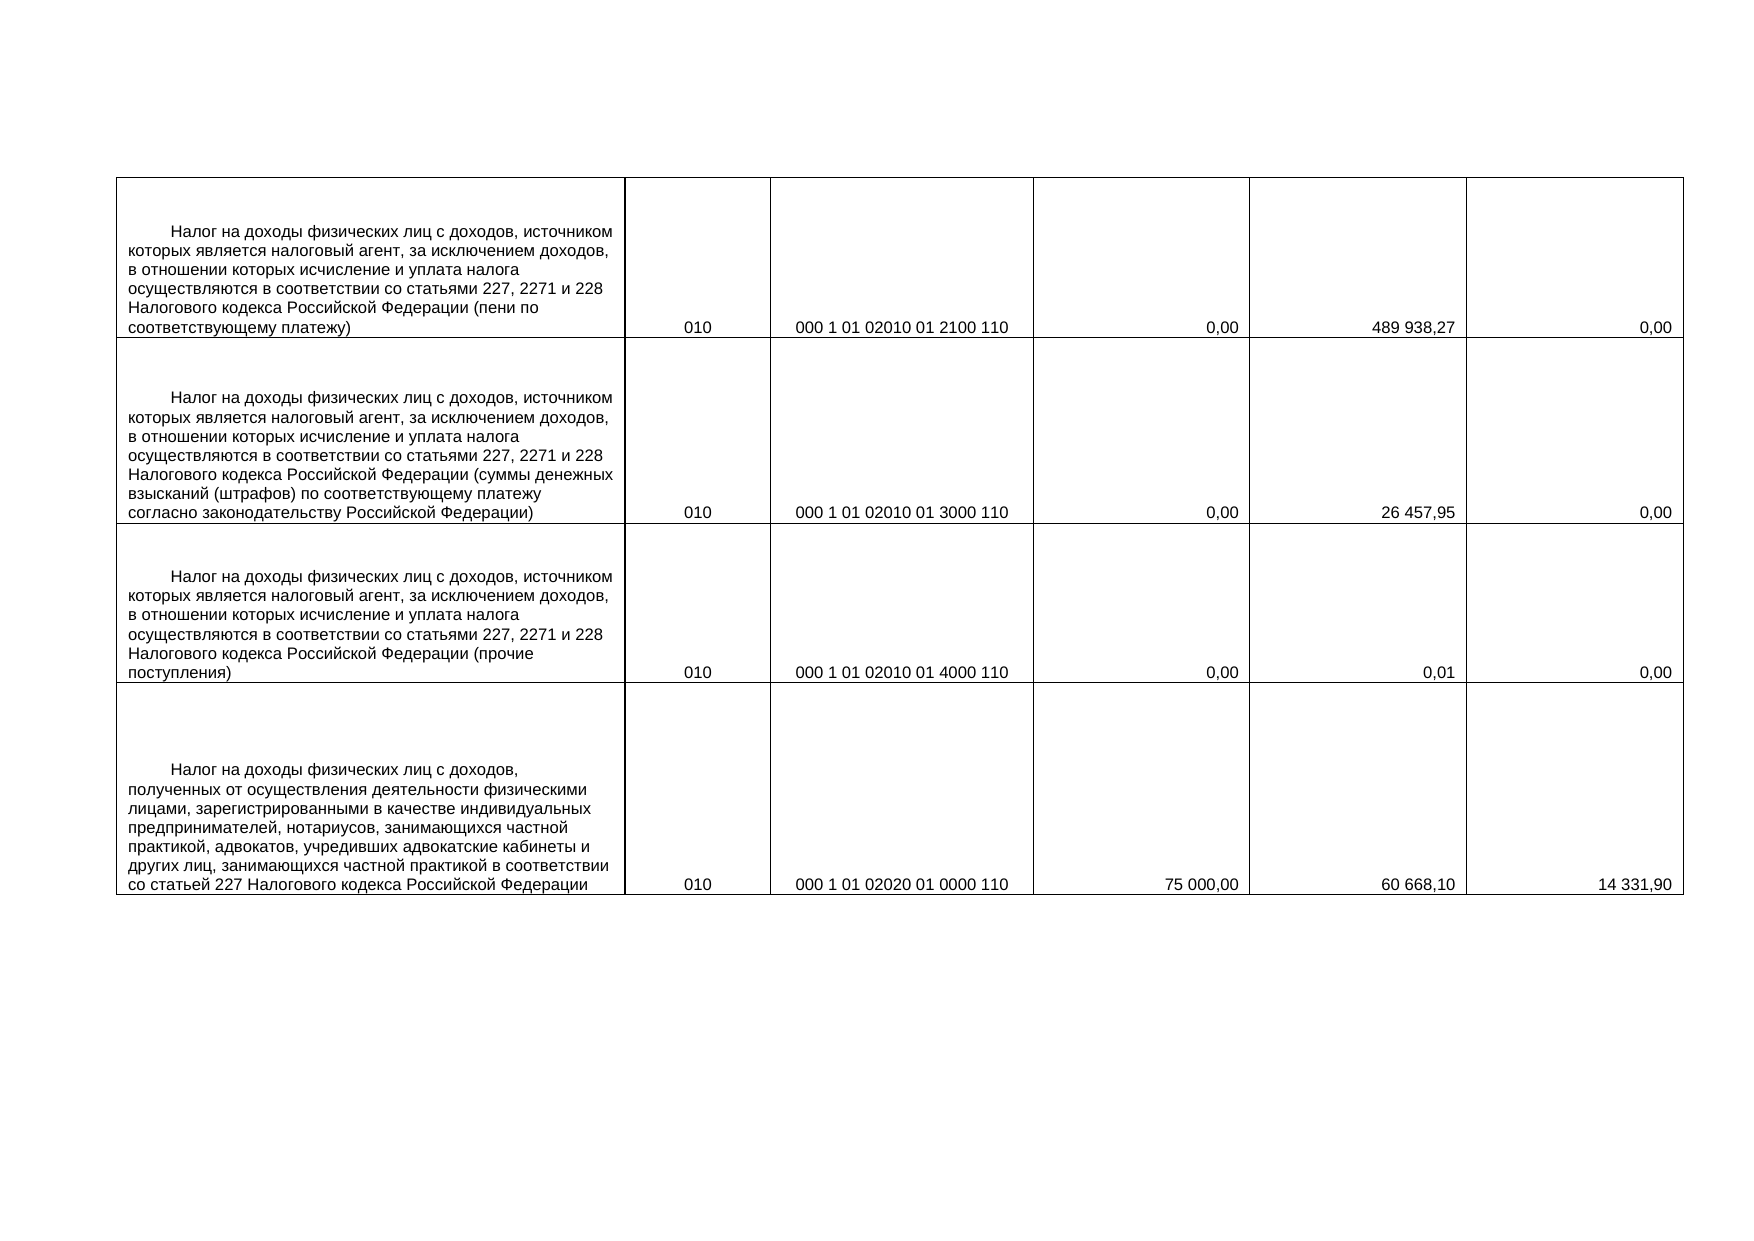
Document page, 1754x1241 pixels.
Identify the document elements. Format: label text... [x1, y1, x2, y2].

table_cell 0,01 [1250, 524, 1466, 682]
table_cell 010 [626, 178, 770, 337]
table_cell 0,00 [1034, 524, 1249, 682]
table_cell 0,00 [1467, 338, 1683, 522]
table_cell Налог на доходы физических лиц с доходов, полученных от осуществления деятельности физическими лицами, зарегистрированными в качестве индивидуальных предпринимателей, нотариусов, занимающихся частной практикой, адвокатов, учредивших адвокатские кабинеты и других лиц, занимающихся частной практикой в соответствии со статьей 227 Налогового кодекса Российской Федерации [117, 683, 624, 894]
table_cell 000 1 01 02010 01 2100 110 [771, 178, 1033, 337]
table_cell 000 1 01 02020 01 0000 110 [771, 683, 1033, 894]
table_cell 0,00 [1034, 178, 1249, 337]
table_cell 0,00 [1467, 178, 1683, 337]
table_cell 489 938,27 [1250, 178, 1466, 337]
table_cell 75 000,00 [1034, 683, 1249, 894]
table_cell 0,00 [1034, 338, 1249, 522]
table_cell 000 1 01 02010 01 3000 110 [771, 338, 1033, 522]
table_cell 0,00 [1467, 524, 1683, 682]
table_cell Налог на доходы физических лиц с доходов, источником которых является налоговый агент, за исключением доходов, в отношении которых исчисление и уплата налога осуществляются в соответствии со статьями 227, 2271 и 228 Налогового кодекса Российской Федерации (пени по соответствующему платежу) [117, 178, 624, 337]
table_cell 010 [626, 524, 770, 682]
table_cell 60 668,10 [1250, 683, 1466, 894]
table_cell 14 331,90 [1467, 683, 1683, 894]
table_cell 26 457,95 [1250, 338, 1466, 522]
table_cell Налог на доходы физических лиц с доходов, источником которых является налоговый агент, за исключением доходов, в отношении которых исчисление и уплата налога осуществляются в соответствии со статьями 227, 2271 и 228 Налогового кодекса Российской Федерации (прочие поступления) [117, 524, 624, 682]
table_cell 010 [626, 683, 770, 894]
table_cell 010 [626, 338, 770, 522]
table_cell 000 1 01 02010 01 4000 110 [771, 524, 1033, 682]
table_cell Налог на доходы физических лиц с доходов, источником которых является налоговый агент, за исключением доходов, в отношении которых исчисление и уплата налога осуществляются в соответствии со статьями 227, 2271 и 228 Налогового кодекса Российской Федерации (суммы денежных взысканий (штрафов) по соответствующему платежу согласно законодательству Российской Федерации) [117, 338, 624, 522]
